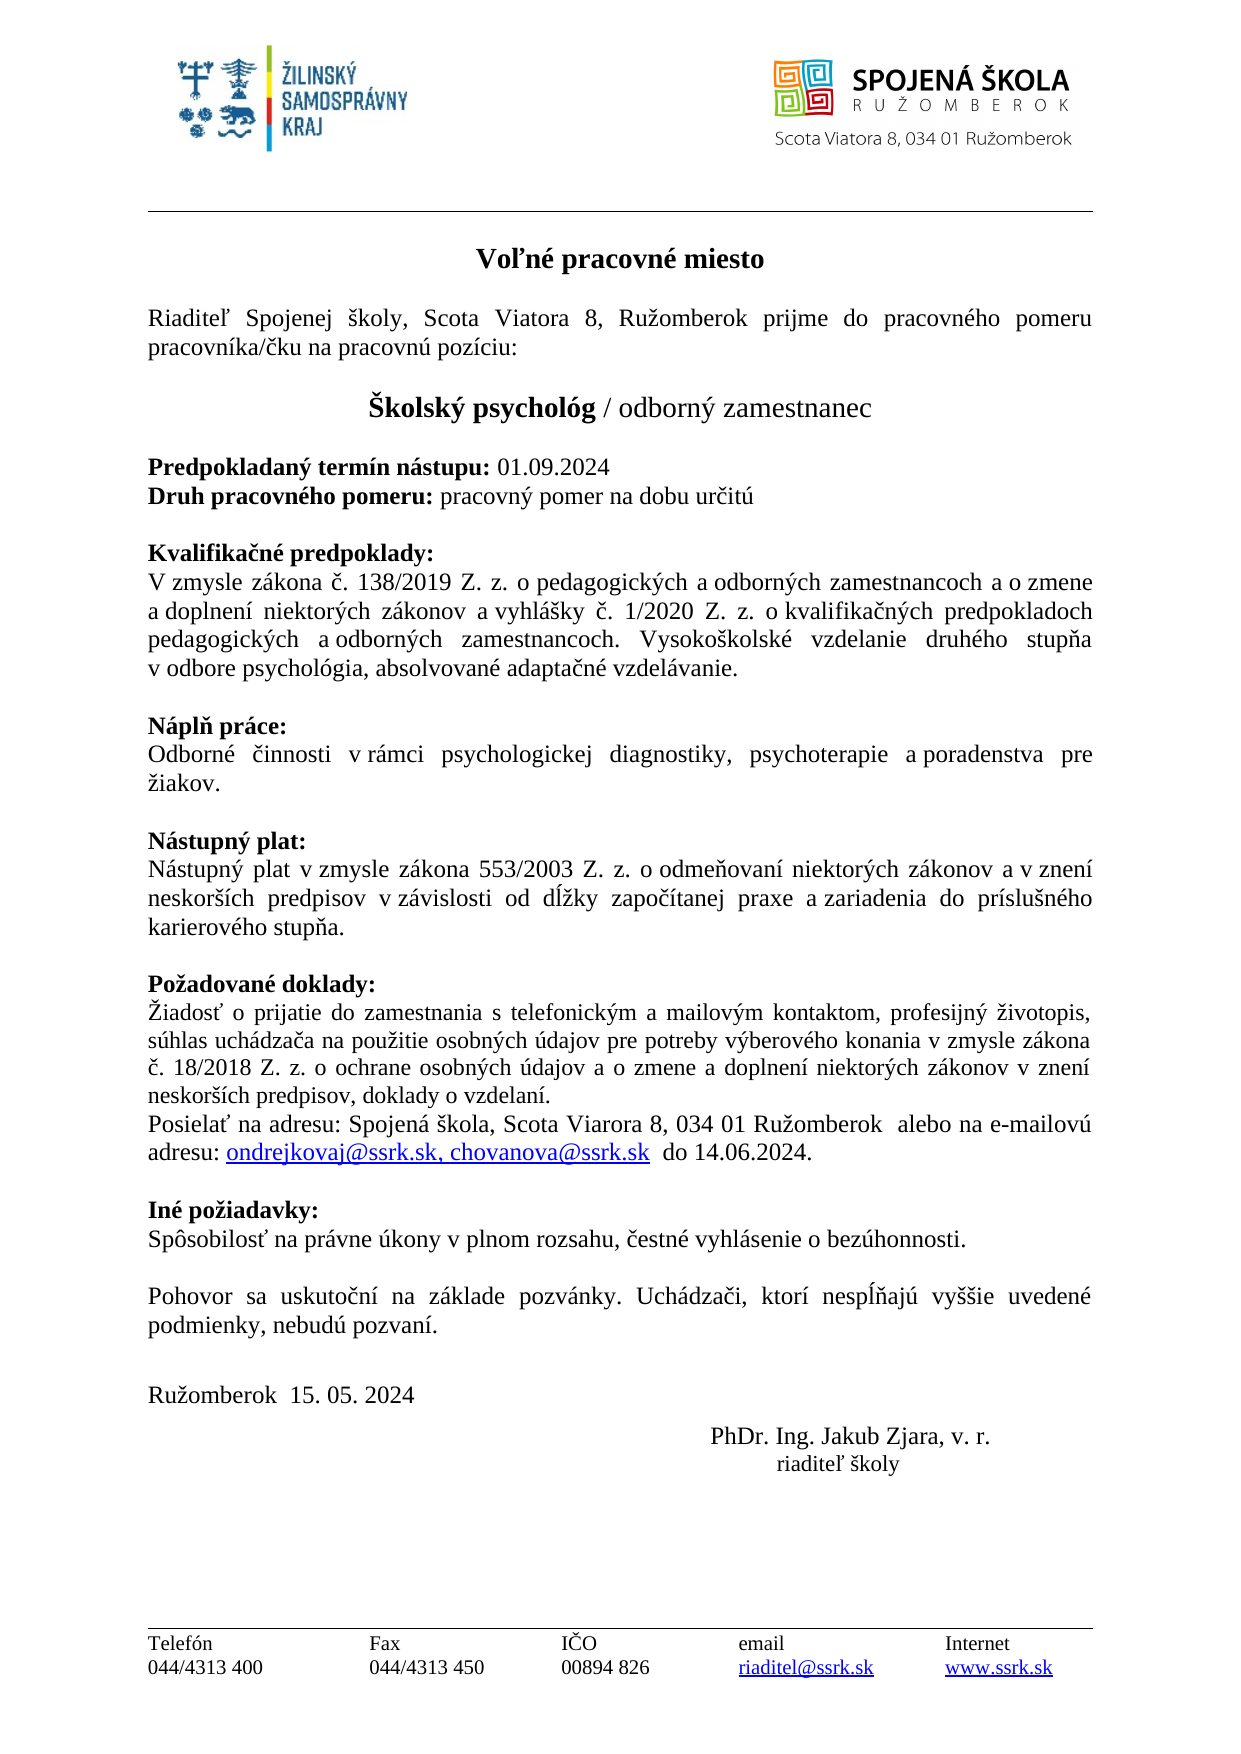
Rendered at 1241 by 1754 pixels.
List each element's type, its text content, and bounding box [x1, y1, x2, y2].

text V zmysle zákona č. 138/2019 Z. z. o pedagogických a odborných zamestnancoch a o zmene a doplnení niektorých zákonov a vyhlášky č. 1/2020 Z. z. o kvalifikačných predpokladoch pedagogických a odborných zamestnancoch. Vysokoškolské vzdelanie druhého stupňa v odbore psychológia, absolvované adaptačné vzdelávanie. [148, 567, 1093, 682]
table_header Žiadosť o prijatie do zamestnania s telefonickým a mailovým kontaktom, profesijný životopis, súhlas uchádzača na použitie osobných údajov pre potreby výberového konania v zmysle zákona č. 18/2018 Z. z. o ochrane osobných údajov a o zmene a doplnení niektorých zákonov v znení neskorších predpisov, doklady o vzdelaní. [136, 998, 1093, 1109]
text Voľné pracovné miesto [148, 241, 1093, 275]
text Spôsobilosť na právne úkony v plnom rozsahu, čestné vyhlásenie o bezúhonnosti. [148, 1224, 1093, 1252]
text Druh pracovného pomeru: pracovný pomer na dobu určitú [148, 481, 1093, 509]
text Školský psychológ / odborný zamestnanec [148, 390, 1093, 423]
text Náplň práce: [148, 711, 1093, 739]
text Kvalifikačné predpoklady: [148, 538, 1093, 567]
text Predpokladaný termín nástupu: 01.09.2024 [148, 452, 1093, 481]
text Požadované doklady: [148, 969, 1093, 998]
text Ružomberok 15. 05. 2024 [148, 1380, 1093, 1409]
text PhDr. Ing. Jakub Zjara, v. r. [148, 1421, 1093, 1450]
text Nástupný plat v zmysle zákona 553/2003 Z. z. o odmeňovaní niektorých zákonov a v znení neskorších predpisov v závislosti od dĺžky započítanej praxe a zariadenia do príslušného karierového stupňa. [148, 854, 1093, 941]
text Riaditeľ Spojenej školy, Scota Viatora 8, Ružomberok prijme do pracovného pomeru pracovníka/čku na pracovnú pozíciu: [148, 303, 1093, 361]
picture [770, 59, 1086, 151]
text riaditeľ školy [148, 1450, 1093, 1476]
text Iné požiadavky: [148, 1195, 1093, 1224]
picture [805, 62, 829, 85]
picture [177, 26, 408, 171]
text Odborné činnosti v rámci psychologickej diagnostiky, psychoterapie a poradenstva pre žiakov. [148, 739, 1093, 797]
text Nástupný plat: [148, 826, 1093, 854]
text Pohovor sa uskutoční na základe pozvánky. Uchádzači, ktorí nespĺňajú vyššie uvedené podmienky, nebudú pozvaní. [148, 1281, 1093, 1339]
text Posielať na adresu: Spojená škola, Scota Viarora 8, 034 01 Ružomberok alebo na e-mailovú adresu: ondrejkovaj@ssrk.sk, chovanova@ssrk.sk do 14.06.2024. [148, 1109, 1093, 1166]
